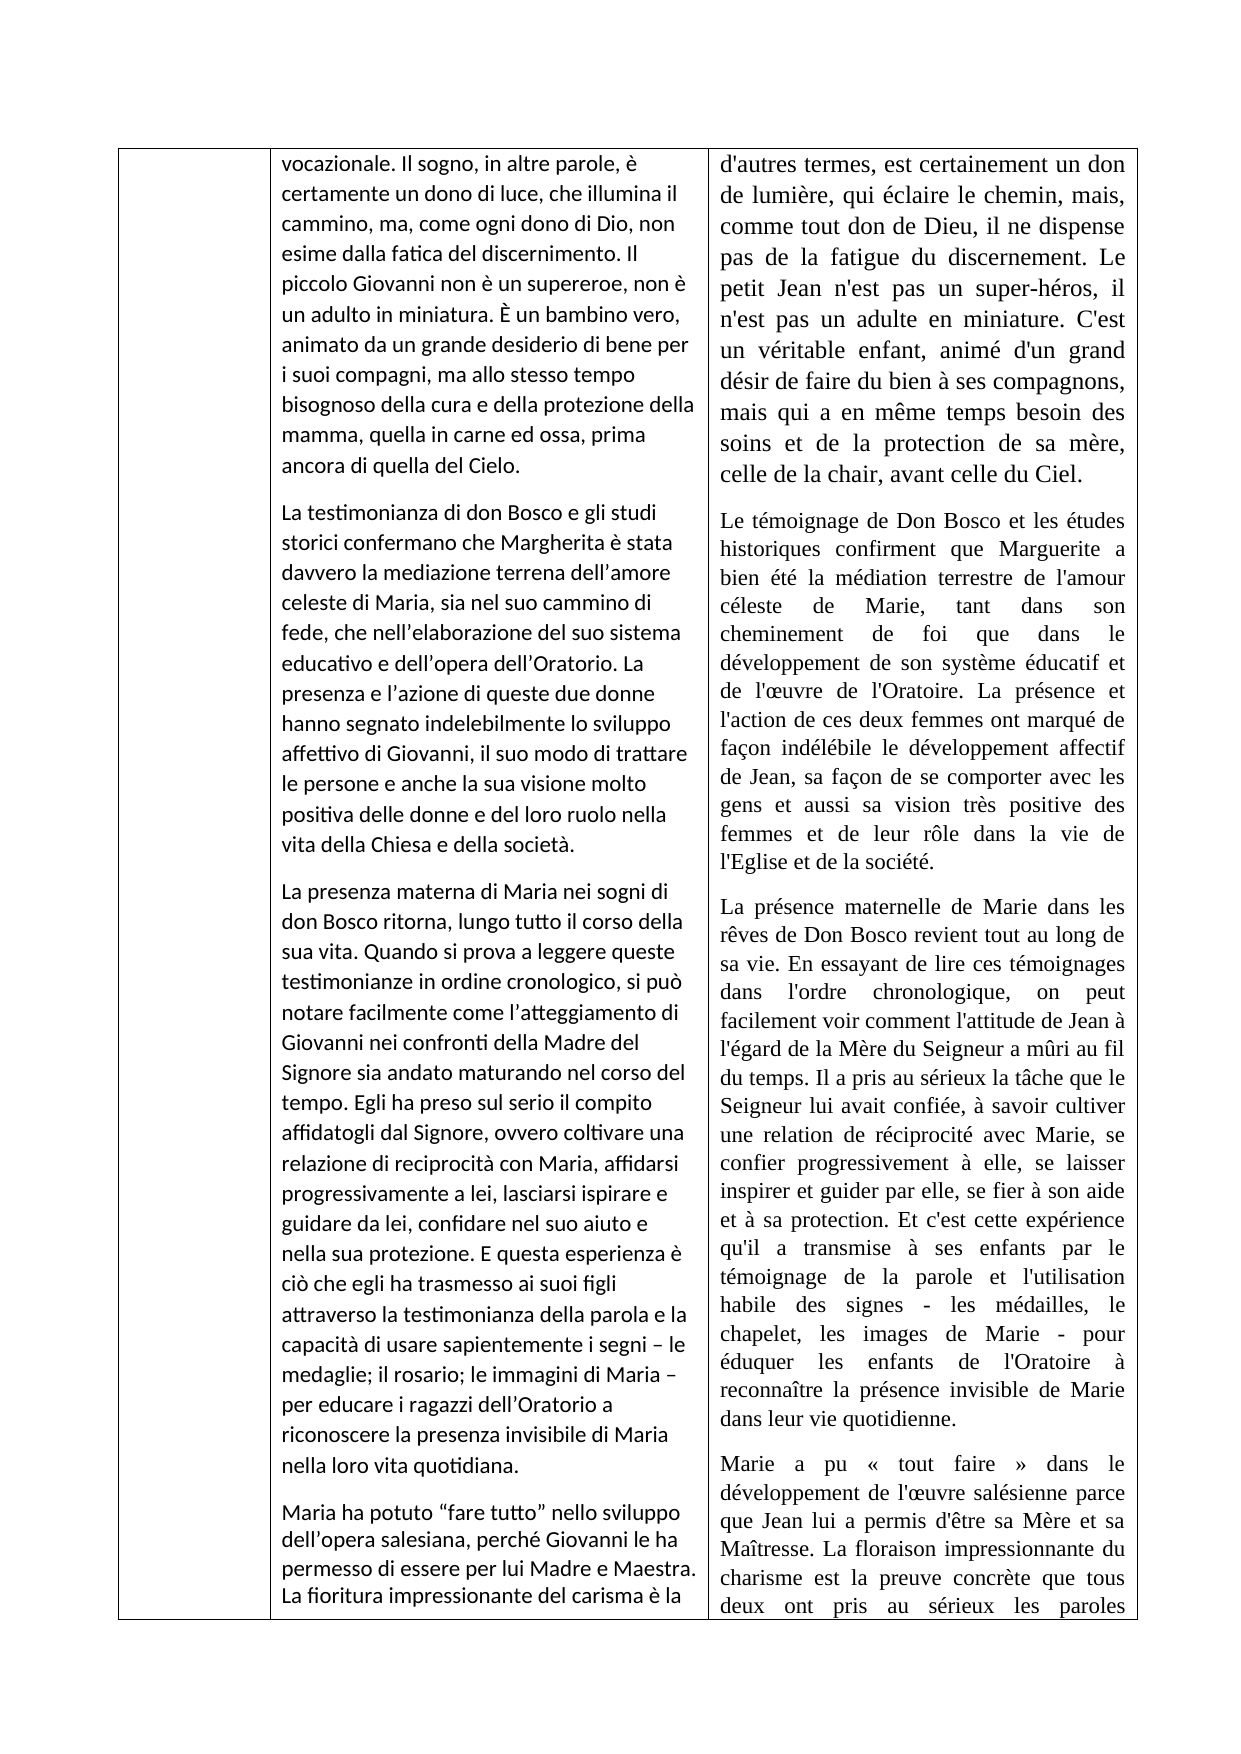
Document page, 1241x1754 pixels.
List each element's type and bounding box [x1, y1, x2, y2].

table_cell [119, 149, 270, 1619]
table_cell [709, 149, 1137, 1619]
table_cell [271, 149, 708, 1619]
